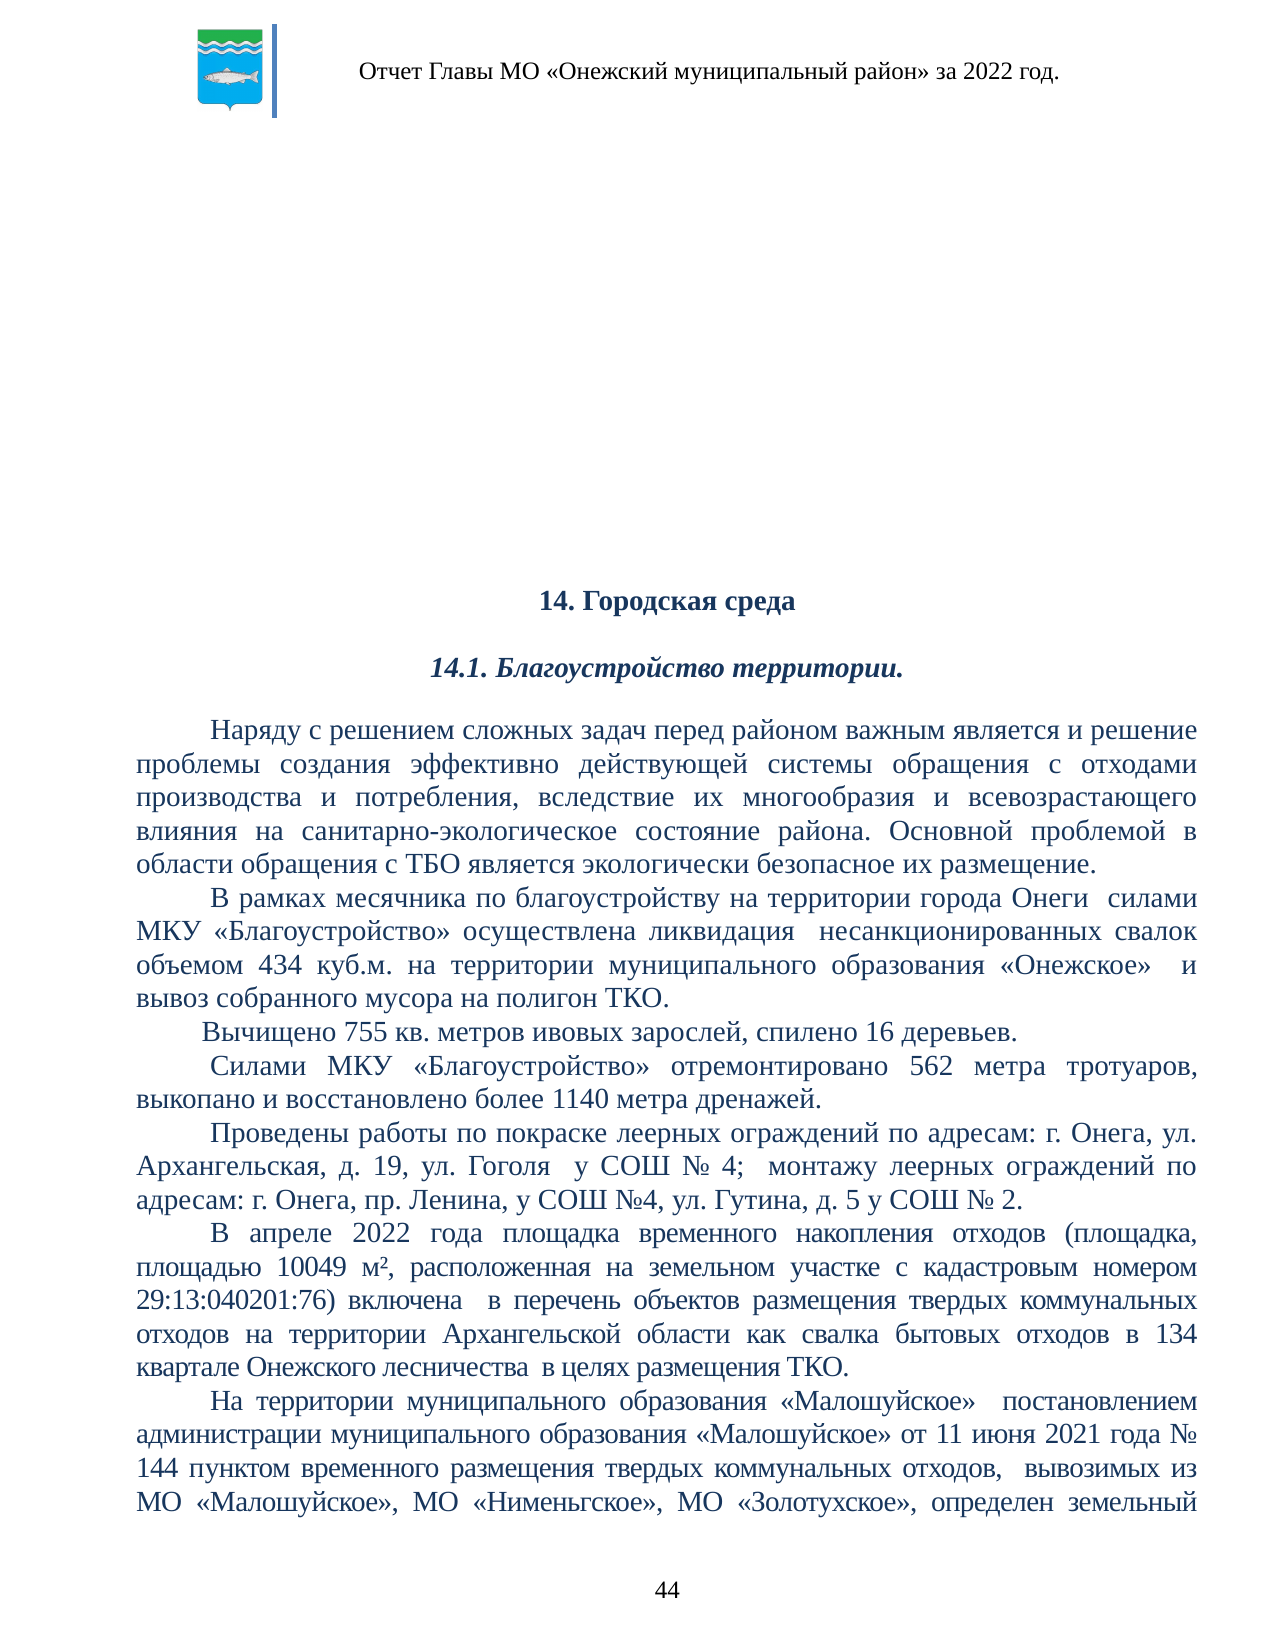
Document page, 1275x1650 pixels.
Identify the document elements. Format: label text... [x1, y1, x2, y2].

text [136, 1383, 1198, 1517]
picture [204, 68, 258, 84]
text 14. Городская среда [136, 583, 1198, 616]
text Вычищено 755 кв. метров ивовых зарослей, спилено 16 деревьев. [136, 1014, 1198, 1048]
text Наряду с решением сложных задач перед районом важным является и решение проблемы создания эффективно действующей системы обращения с отходами производства и потребления, вследствие их многообразия и всевозрастающего влияния на санитарно-экологическое состояние района. Основной проблемой в области обращения с ТБО является экологически безопасное их размещение. [136, 712, 1198, 880]
text Проведены работы по покраске леерных ограждений по адресам: г. Онега, ул. Архангельская, д. 19, ул. Гоголя у СОШ № 4; монтажу леерных ограждений по адресам: г. Онега, пр. Ленина, у СОШ №4, ул. Гутина, д. 5 у СОШ № 2. [136, 1115, 1198, 1215]
text В рамках месячника по благоустройству на территории города Онеги силами МКУ «Благоустройство» осуществлена ликвидация несанкционированных свалок объемом 434 куб.м. на территории муниципального образования «Онежское» и вывоз собранного мусора на полигон ТКО. [136, 880, 1198, 1014]
text Силами МКУ «Благоустройство» отремонтировано 562 метра тротуаров, выкопано и восстановлено более 1140 метра дренажей. [136, 1048, 1198, 1115]
picture [197, 29, 263, 112]
text В апреле 2022 года площадка временного накопления отходов (площадка, площадью 10049 м², расположенная на земельном участке с кадастровым номером 29:13:040201:76) включена в перечень объектов размещения твердых коммунальных отходов на территории Архангельской области как свалка бытовых отходов в 134 квартале Онежского лесничества в целях размещения ТКО. [136, 1215, 1198, 1383]
text 14.1. Благоустройство территории. [136, 650, 1198, 683]
